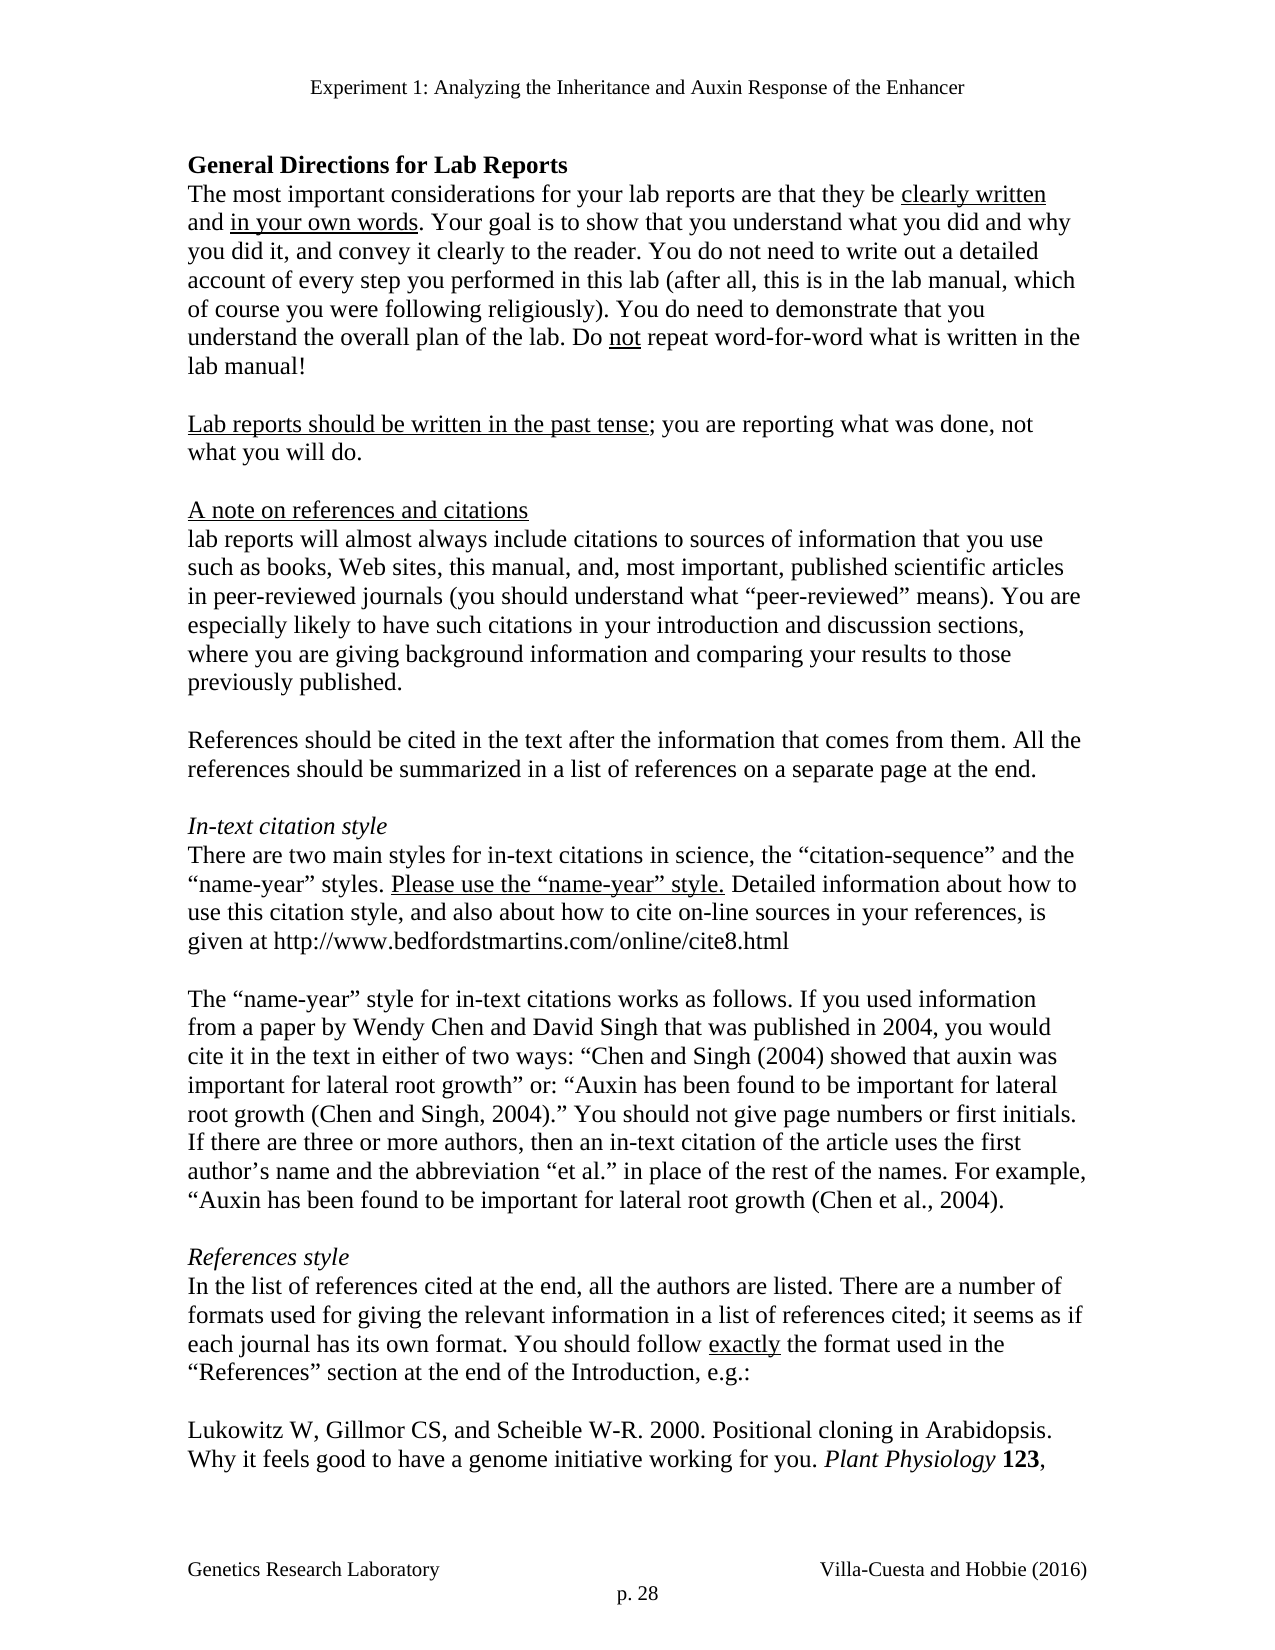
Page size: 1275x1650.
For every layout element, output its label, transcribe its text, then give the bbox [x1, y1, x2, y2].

text A note on references and citations [187, 495, 1087, 524]
subtitle General Directions for Lab Reports [187, 150, 1087, 179]
text In-text citation style [187, 811, 1087, 840]
text References should be cited in the text after the information that comes from them. All the references should be summarized in a list of references on a separate page at the end. [187, 725, 1087, 782]
text The “name-year” style for in-text citations works as follows. If you used information from a paper by Wendy Chen and David Singh that was published in 2004, you would cite it in the text in either of two ways: “Chen and Singh (2004) showed that auxin was important for lateral root growth” or: “Auxin has been found to be important for lateral root growth (Chen and Singh, 2004).” You should not give page numbers or first initials. If there are three or more authors, then an in-text citation of the article uses the first author’s name and the abbreviation “et al.” in place of the rest of the names. For example, “Auxin has been found to be important for lateral root growth (Chen et al., 2004). [187, 984, 1087, 1214]
text The most important considerations for your lab reports are that they be clearly written and in your own words. Your goal is to show that you understand what you did and why you did it, and convey it clearly to the reader. You do not need to write out a detailed account of every step you performed in this lab (after all, this is in the lab manual, which of course you were following religiously). You do need to demonstrate that you understand the overall plan of the lab. Do not repeat word-for-word what is written in the lab manual! [187, 179, 1087, 380]
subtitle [187, 1415, 1087, 1472]
text There are two main styles for in-text citations in science, the “citation-sequence” and the “name-year” styles. Please use the “name-year” style. Detailed information about how to use this citation style, and also about how to cite on-line sources in your references, is given at http://www.bedfordstmartins.com/online/cite8.html [187, 840, 1087, 955]
text lab reports will almost always include citations to sources of information that you use such as books, Web sites, this manual, and, most important, published scientific articles in peer-reviewed journals (you should understand what “peer-reviewed” means). You are especially likely to have such citations in your introduction and discussion sections, where you are giving background information and comparing your results to those previously published. [187, 524, 1087, 696]
text In the list of references cited at the end, all the authors are listed. There are a number of formats used for giving the relevant information in a list of references cited; it seems as if each journal has its own format. You should follow exactly the format used in the “References” section at the end of the Introduction, e.g.: [187, 1271, 1087, 1386]
text References style [187, 1242, 1087, 1271]
text Lab reports should be written in the past tense; you are reporting what was done, not what you will do. [187, 409, 1087, 466]
